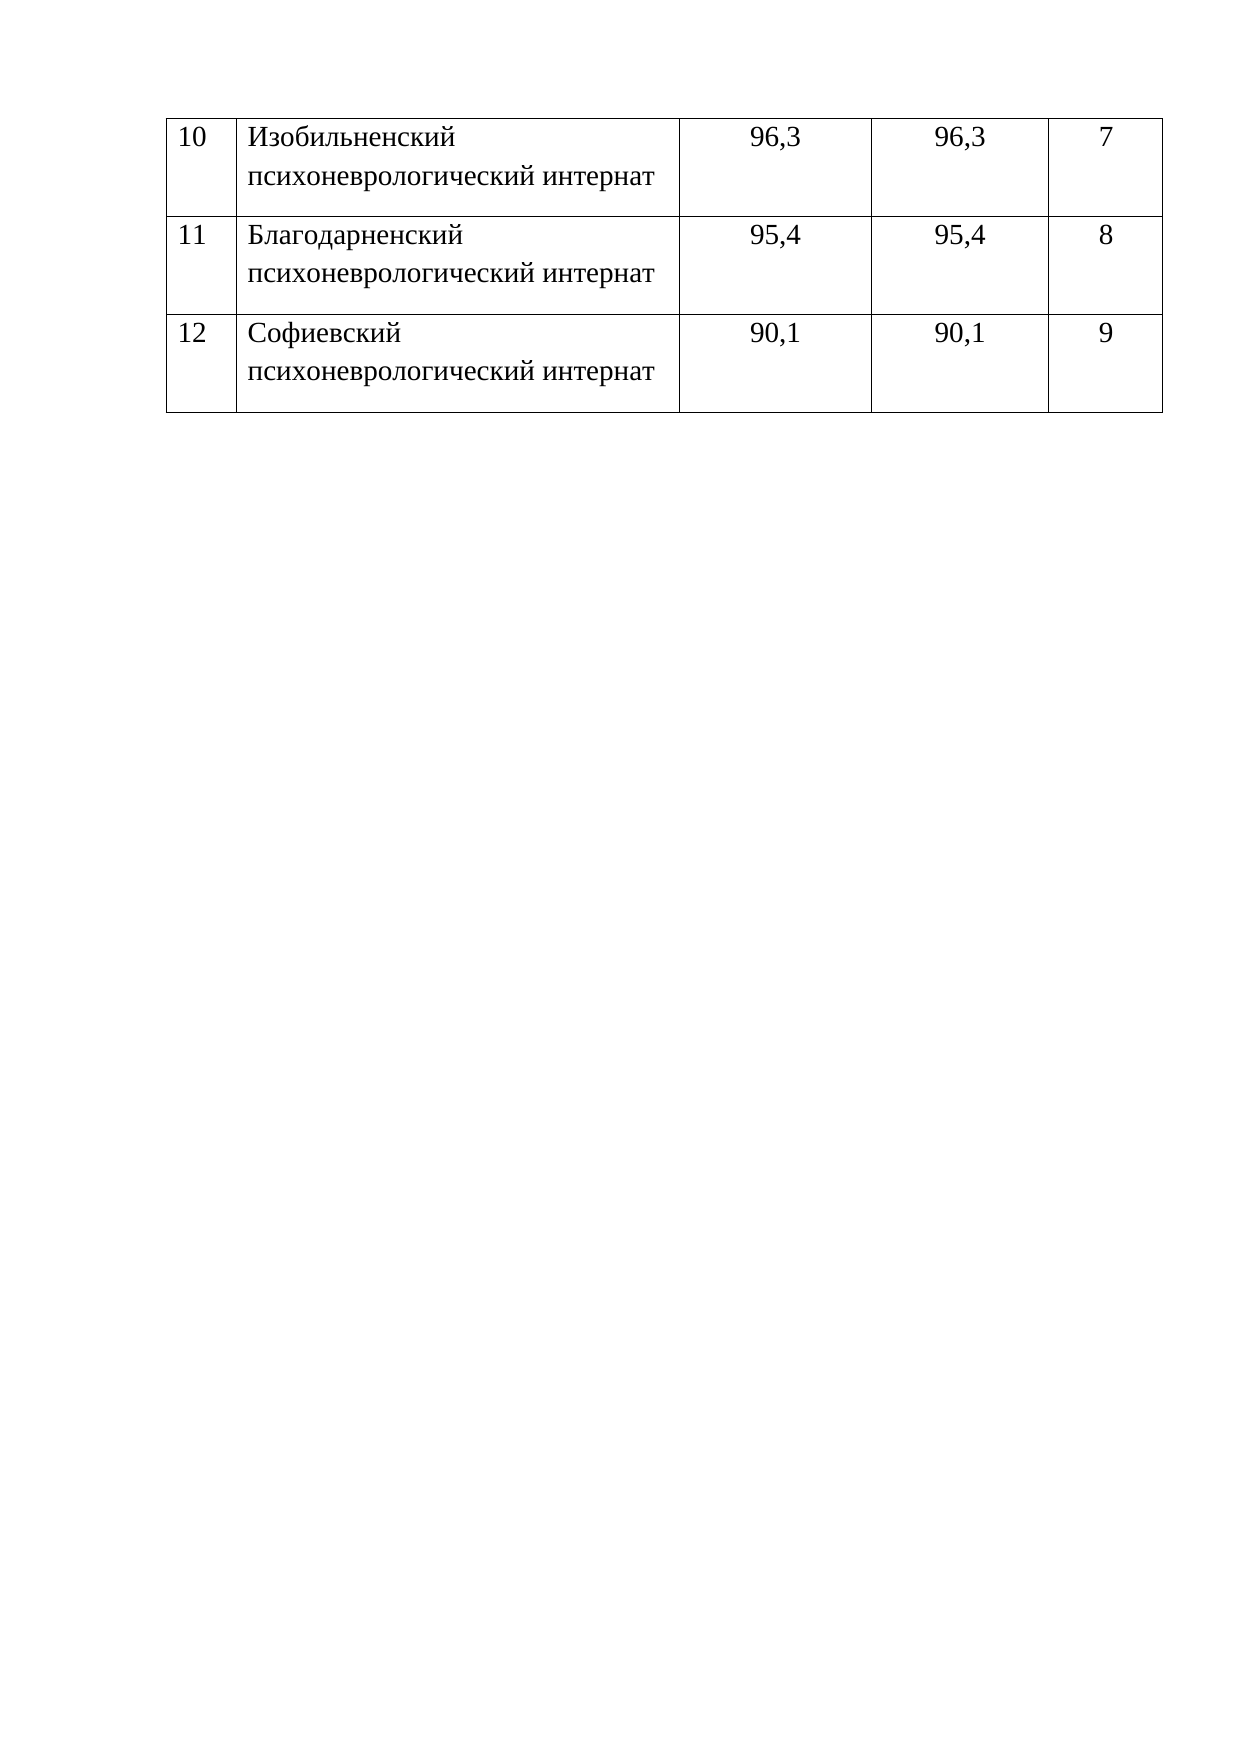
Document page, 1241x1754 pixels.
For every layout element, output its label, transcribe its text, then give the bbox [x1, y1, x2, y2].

table_cell 10 [167, 119, 236, 216]
table_cell Изобильненский психоневрологический интернат [237, 119, 679, 216]
table_cell 96,3 [680, 119, 871, 216]
table_cell 9 [1049, 315, 1162, 412]
table_cell 11 [167, 217, 236, 314]
table_cell 12 [167, 315, 236, 412]
table_cell Благодарненский психоневрологический интернат [237, 217, 679, 314]
table_cell 7 [1049, 119, 1162, 216]
table_cell Софиевский психоневрологический интернат [237, 315, 679, 412]
table_cell 8 [1049, 217, 1162, 314]
table_cell 96,3 [872, 119, 1048, 216]
table_cell 95,4 [680, 217, 871, 314]
table_cell 95,4 [872, 217, 1048, 314]
table_cell 90,1 [680, 315, 871, 412]
table_cell 90,1 [872, 315, 1048, 412]
